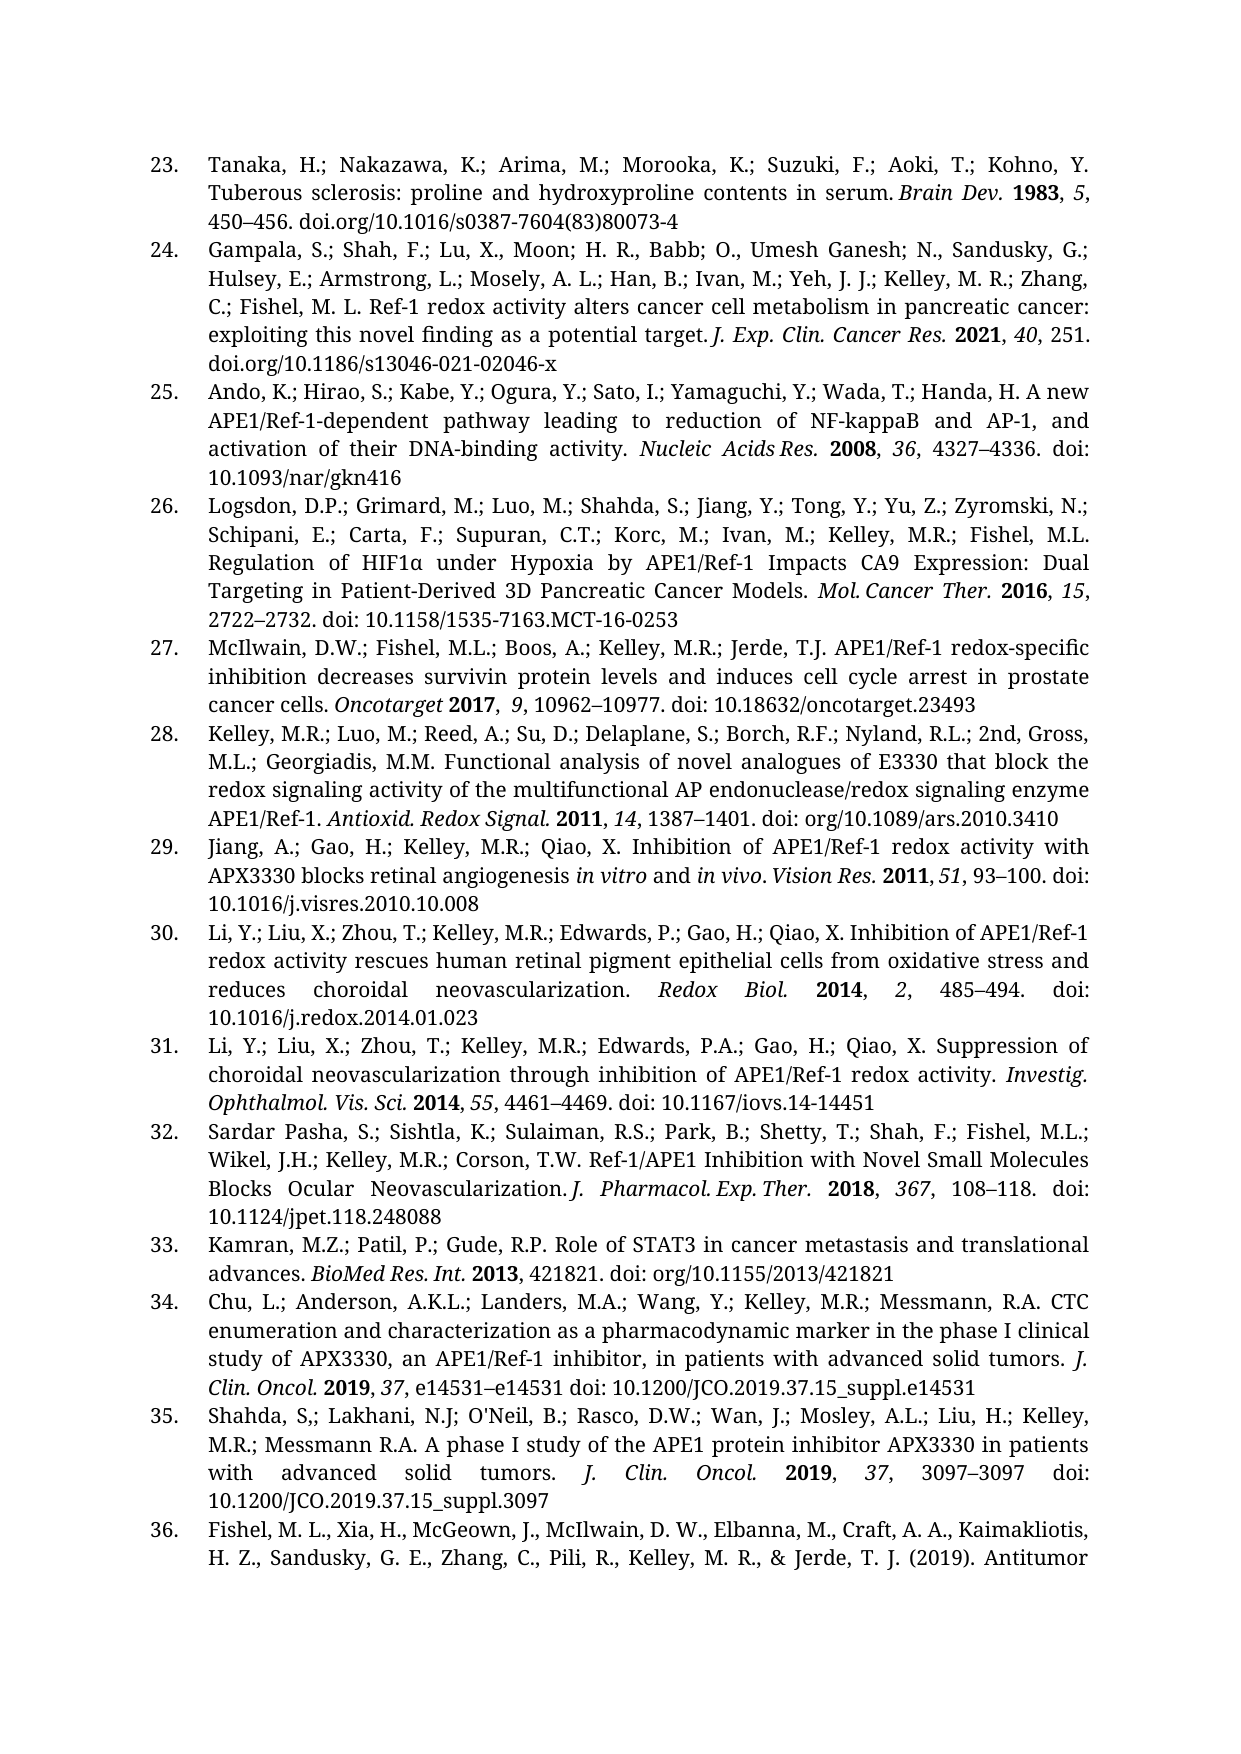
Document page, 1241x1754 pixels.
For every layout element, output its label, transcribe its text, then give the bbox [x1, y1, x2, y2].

text 35. Shahda, S,; Lakhani, N.J; O'Neil, B.; Rasco, D.W.; Wan, J.; Mosley, A.L.; Liu, H.; Kelley, M.R.; Messmann R.A. A phase I study of the APE1 protein inhibitor APX3330 in patients with advanced solid tumors. J. Clin. Oncol. 2019, 37, 3097–3097 doi: 10.1200/JCO.2019.37.15_suppl.3097 [150, 1401, 1090, 1515]
text 30. Li, Y.; Liu, X.; Zhou, T.; Kelley, M.R.; Edwards, P.; Gao, H.; Qiao, X. Inhibition of APE1/Ref-1 redox activity rescues human retinal pigment epithelial cells from oxidative stress and reduces choroidal neovascularization. Redox Biol. 2014, 2, 485–494. doi: 10.1016/j.redox.2014.01.023 [150, 918, 1090, 1032]
text 34. Chu, L.; Anderson, A.K.L.; Landers, M.A.; Wang, Y.; Kelley, M.R.; Messmann, R.A. CTC enumeration and characterization as a pharmacodynamic marker in the phase I clinical study of APX3330, an APE1/Ref-1 inhibitor, in patients with advanced solid tumors. J. Clin. Oncol. 2019, 37, e14531–e14531 doi: 10.1200/JCO.2019.37.15_suppl.e14531 [150, 1287, 1090, 1401]
text 24. Gampala, S.; Shah, F.; Lu, X., Moon; H. R., Babb; O., Umesh Ganesh; N., Sandusky, G.; Hulsey, E.; Armstrong, L.; Mosely, A. L.; Han, B.; Ivan, M.; Yeh, J. J.; Kelley, M. R.; Zhang, C.; Fishel, M. L. Ref-1 redox activity alters cancer cell metabolism in pancreatic cancer: exploiting this novel finding as a potential target. J. Exp. Clin. Cancer Res. 2021, 40, 251. doi.org/10.1186/s13046-021-02046-x [150, 235, 1090, 377]
text 27. McIlwain, D.W.; Fishel, M.L.; Boos, A.; Kelley, M.R.; Jerde, T.J. APE1/Ref-1 redox-specific inhibition decreases survivin protein levels and induces cell cycle arrest in prostate cancer cells. Oncotarget 2017, 9, 10962–10977. doi: 10.18632/oncotarget.23493 [150, 633, 1090, 719]
text 28. Kelley, M.R.; Luo, M.; Reed, A.; Su, D.; Delaplane, S.; Borch, R.F.; Nyland, R.L.; 2nd, Gross, M.L.; Georgiadis, M.M. Functional analysis of novel analogues of E3330 that block the redox signaling activity of the multifunctional AP endonuclease/redox signaling enzyme APE1/Ref-1. Antioxid. Redox Signal. 2011, 14, 1387–1401. doi: org/10.1089/ars.2010.3410 [150, 719, 1090, 832]
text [150, 1515, 1090, 1572]
text 25. Ando, K.; Hirao, S.; Kabe, Y.; Ogura, Y.; Sato, I.; Yamaguchi, Y.; Wada, T.; Handa, H. A new APE1/Ref-1-dependent pathway leading to reduction of NF-kappaB and AP-1, and activation of their DNA-binding activity. Nucleic Acids Res. 2008, 36, 4327–4336. doi: 10.1093/nar/gkn416 [150, 377, 1090, 491]
text 33. Kamran, M.Z.; Patil, P.; Gude, R.P. Role of STAT3 in cancer metastasis and translational advances. BioMed Res. Int. 2013, 421821. doi: org/10.1155/2013/421821 [150, 1231, 1090, 1287]
text 26. Logsdon, D.P.; Grimard, M.; Luo, M.; Shahda, S.; Jiang, Y.; Tong, Y.; Yu, Z.; Zyromski, N.; Schipani, E.; Carta, F.; Supuran, C.T.; Korc, M.; Ivan, M.; Kelley, M.R.; Fishel, M.L. Regulation of HIF1α under Hypoxia by APE1/Ref-1 Impacts CA9 Expression: Dual Targeting in Patient-Derived 3D Pancreatic Cancer Models. Mol. Cancer Ther. 2016, 15, 2722–2732. doi: 10.1158/1535-7163.MCT-16-0253 [150, 491, 1090, 633]
text 31. Li, Y.; Liu, X.; Zhou, T.; Kelley, M.R.; Edwards, P.A.; Gao, H.; Qiao, X. Suppression of choroidal neovascularization through inhibition of APE1/Ref-1 redox activity. Investig. Ophthalmol. Vis. Sci. 2014, 55, 4461–4469. doi: 10.1167/iovs.14-14451 [150, 1032, 1090, 1117]
text 32. Sardar Pasha, S.; Sishtla, K.; Sulaiman, R.S.; Park, B.; Shetty, T.; Shah, F.; Fishel, M.L.; Wikel, J.H.; Kelley, M.R.; Corson, T.W. Ref-1/APE1 Inhibition with Novel Small Molecules Blocks Ocular Neovascularization. J. Pharmacol. Exp. Ther. 2018, 367, 108–118. doi: 10.1124/jpet.118.248088 [150, 1117, 1090, 1231]
text 29. Jiang, A.; Gao, H.; Kelley, M.R.; Qiao, X. Inhibition of APE1/Ref-1 redox activity with APX3330 blocks retinal angiogenesis in vitro and in vivo. Vision Res. 2011, 51, 93–100. doi: 10.1016/j.visres.2010.10.008 [150, 832, 1090, 918]
text 23. Tanaka, H.; Nakazawa, K.; Arima, M.; Morooka, K.; Suzuki, F.; Aoki, T.; Kohno, Y. Tuberous sclerosis: proline and hydroxyproline contents in serum. Brain Dev. 1983, 5, 450–456. doi.org/10.1016/s0387-7604(83)80073-4 [150, 150, 1090, 235]
